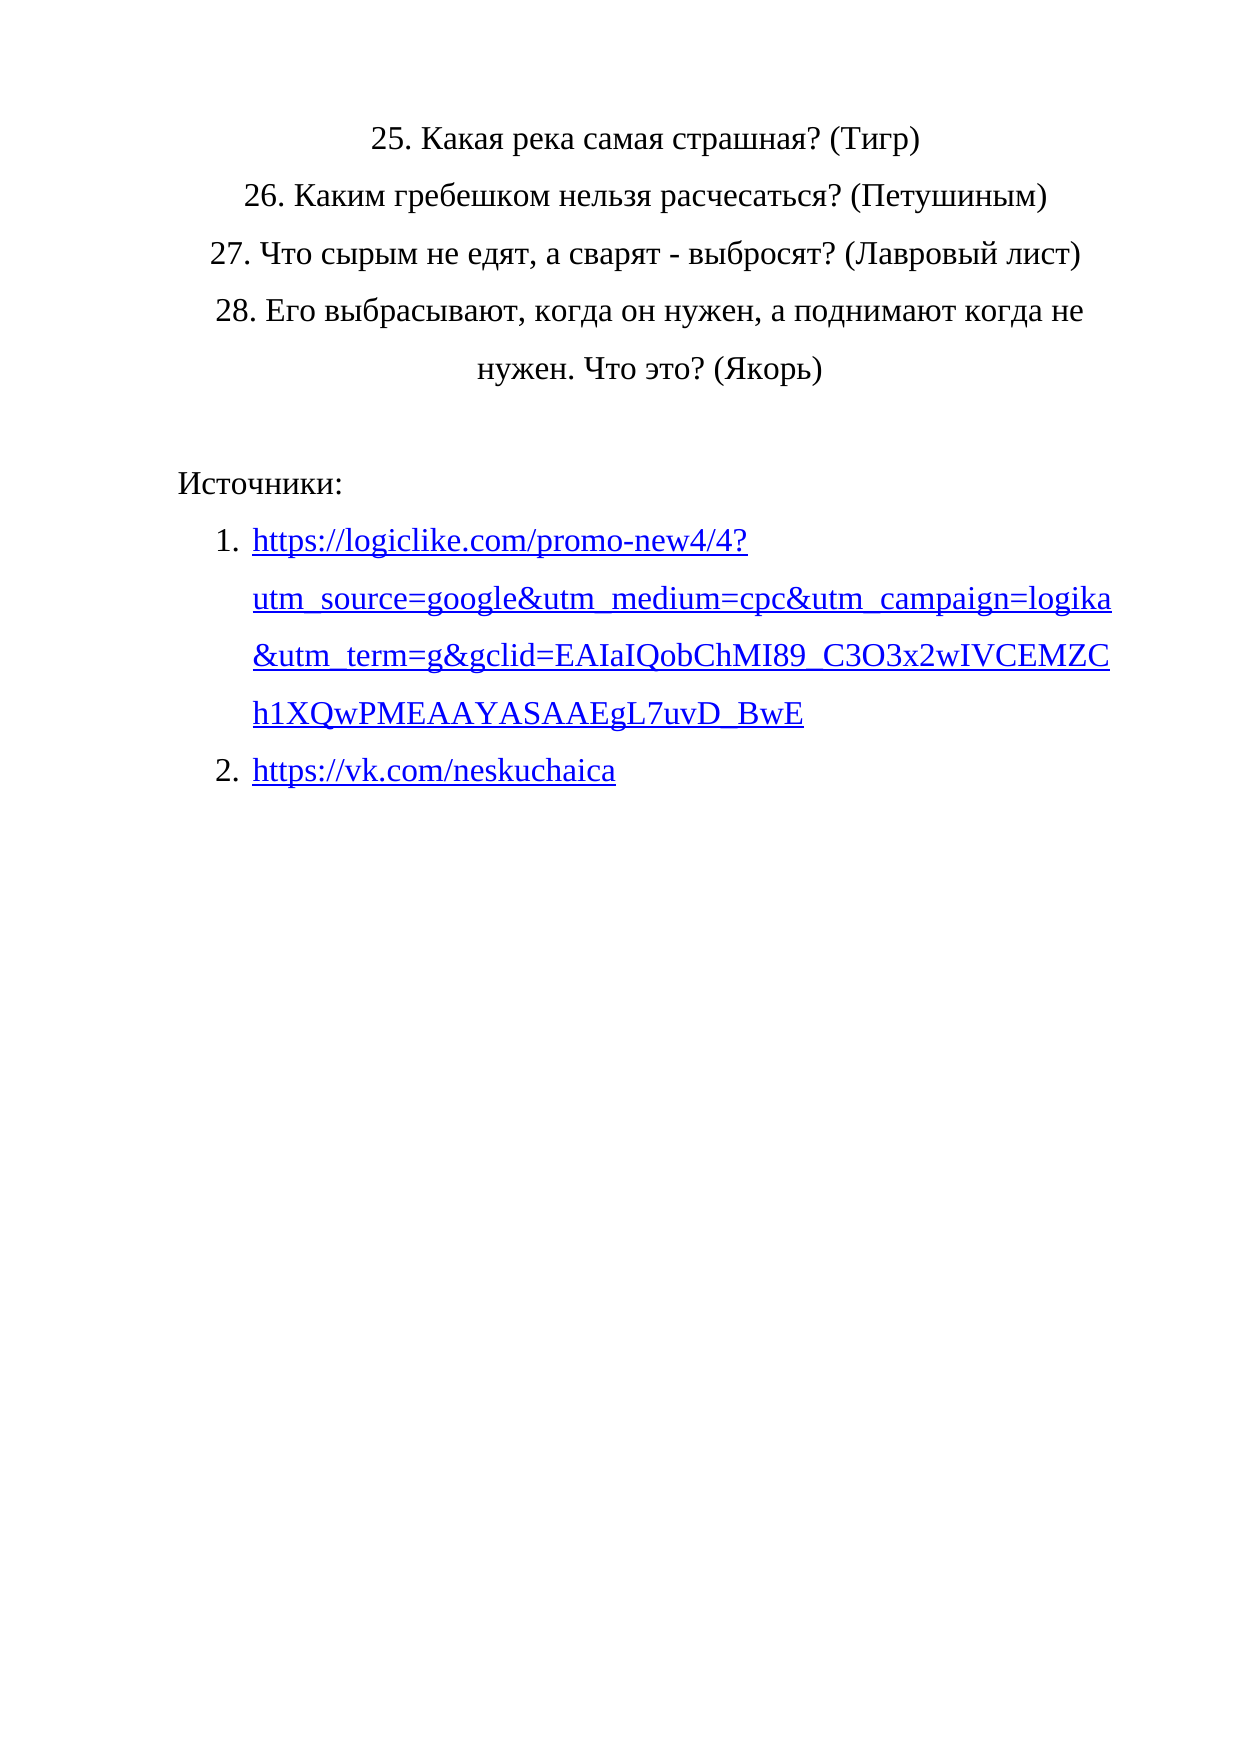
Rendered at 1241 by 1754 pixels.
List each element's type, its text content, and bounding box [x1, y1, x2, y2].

text Источники: [177, 463, 1122, 501]
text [177, 118, 1122, 386]
list https://logiclike.com/promo-new4/4?utm_source=google&utm_medium=cpc&utm_campaign=logika&utm_term=g&gclid=EAIaIQobChMI89_C3O3x2wIVCEMZCh1XQwPMEAAYASAAEgL7uvD_BwE [215, 521, 1122, 731]
list https://vk.com/neskuchaica [215, 751, 1122, 789]
